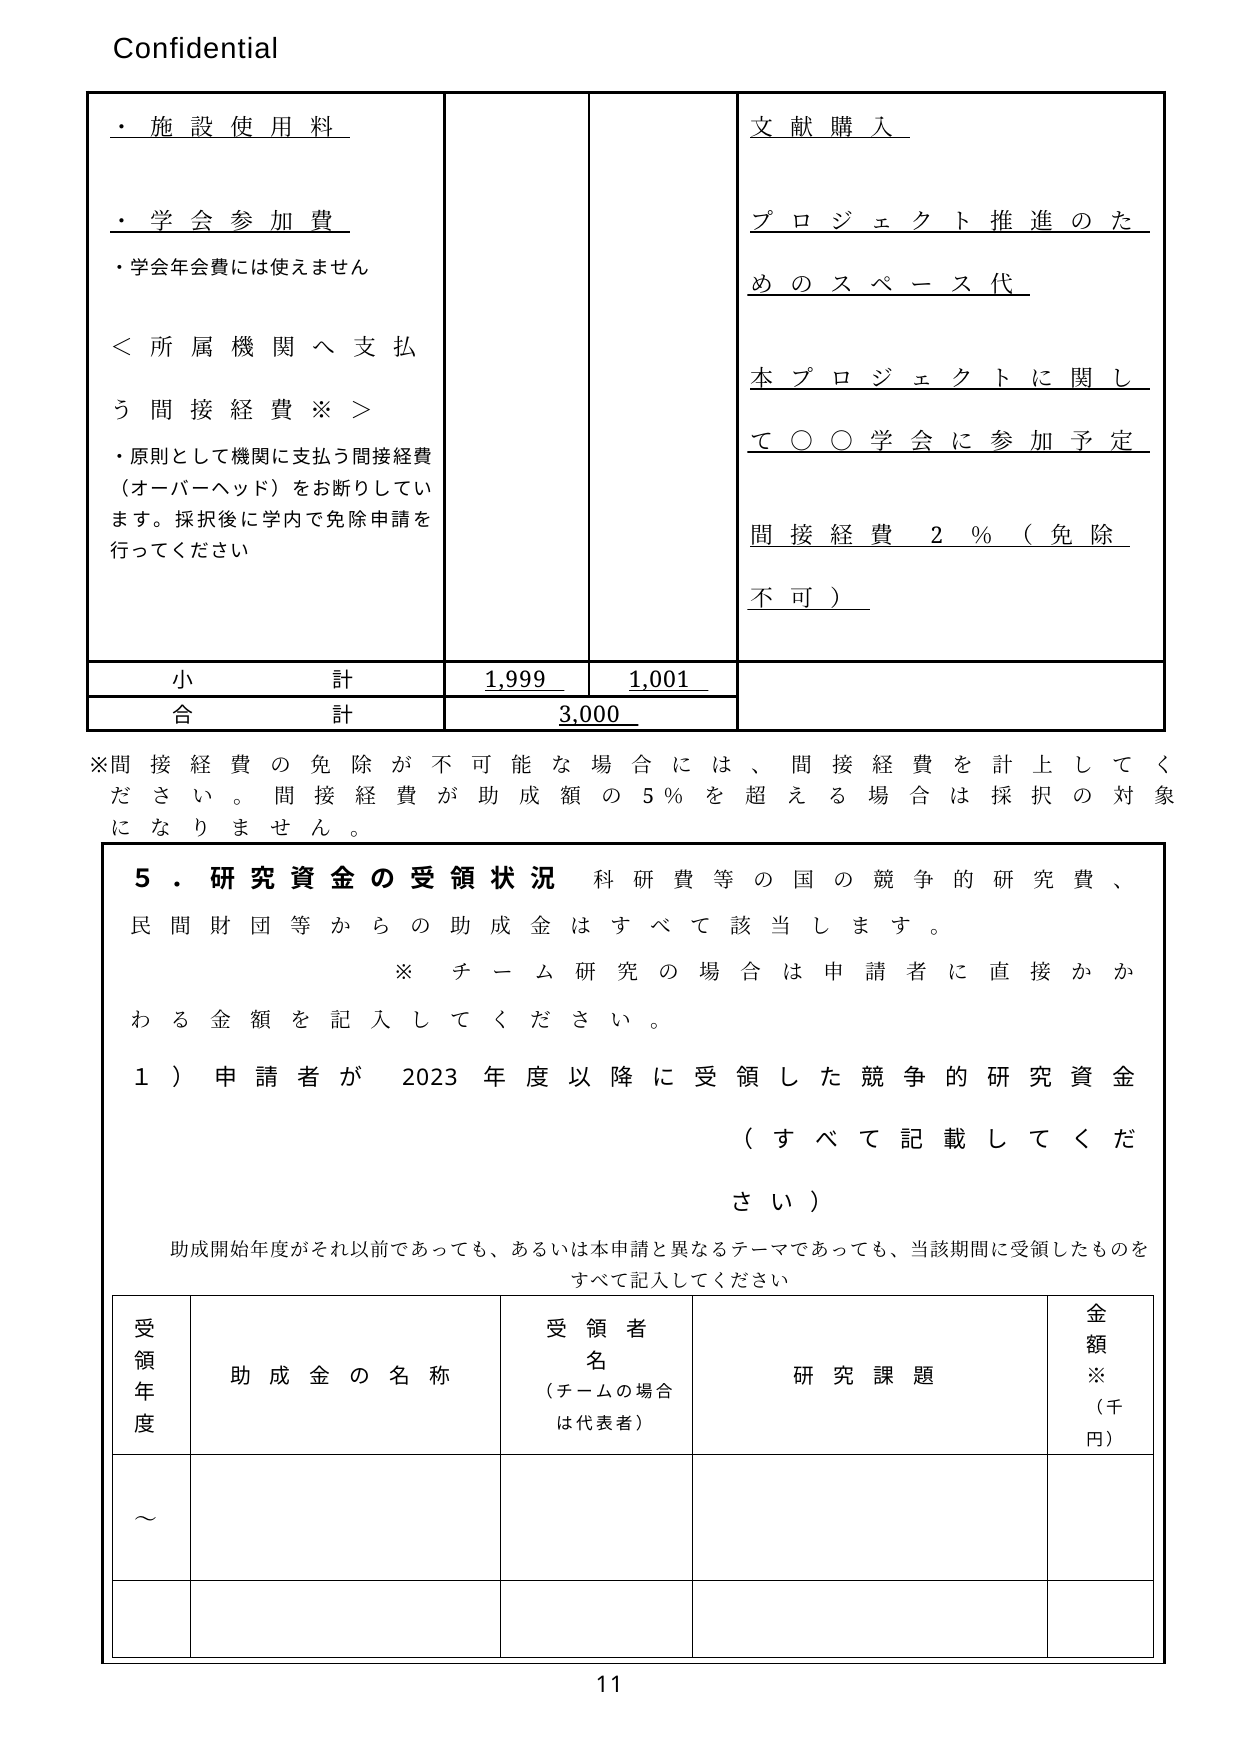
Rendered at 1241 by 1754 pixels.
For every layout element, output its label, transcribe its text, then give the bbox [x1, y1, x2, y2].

table_cell 合 計 [89, 698, 443, 729]
text ※間接経費の免除が不可能な場合には、間接経費を計上してください。間接経費が助成額の5％を超える場合は採択の対象になりません。 [90, 748, 1194, 842]
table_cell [89, 94, 443, 660]
table_cell 1,999 [446, 663, 588, 694]
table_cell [446, 94, 588, 660]
table_cell 1,001 [590, 663, 736, 694]
table_cell [739, 663, 1163, 729]
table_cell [590, 94, 736, 660]
table_cell 小 計 [89, 663, 443, 694]
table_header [104, 845, 1163, 1662]
table_cell 3,000 [446, 698, 736, 729]
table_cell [739, 94, 1163, 660]
